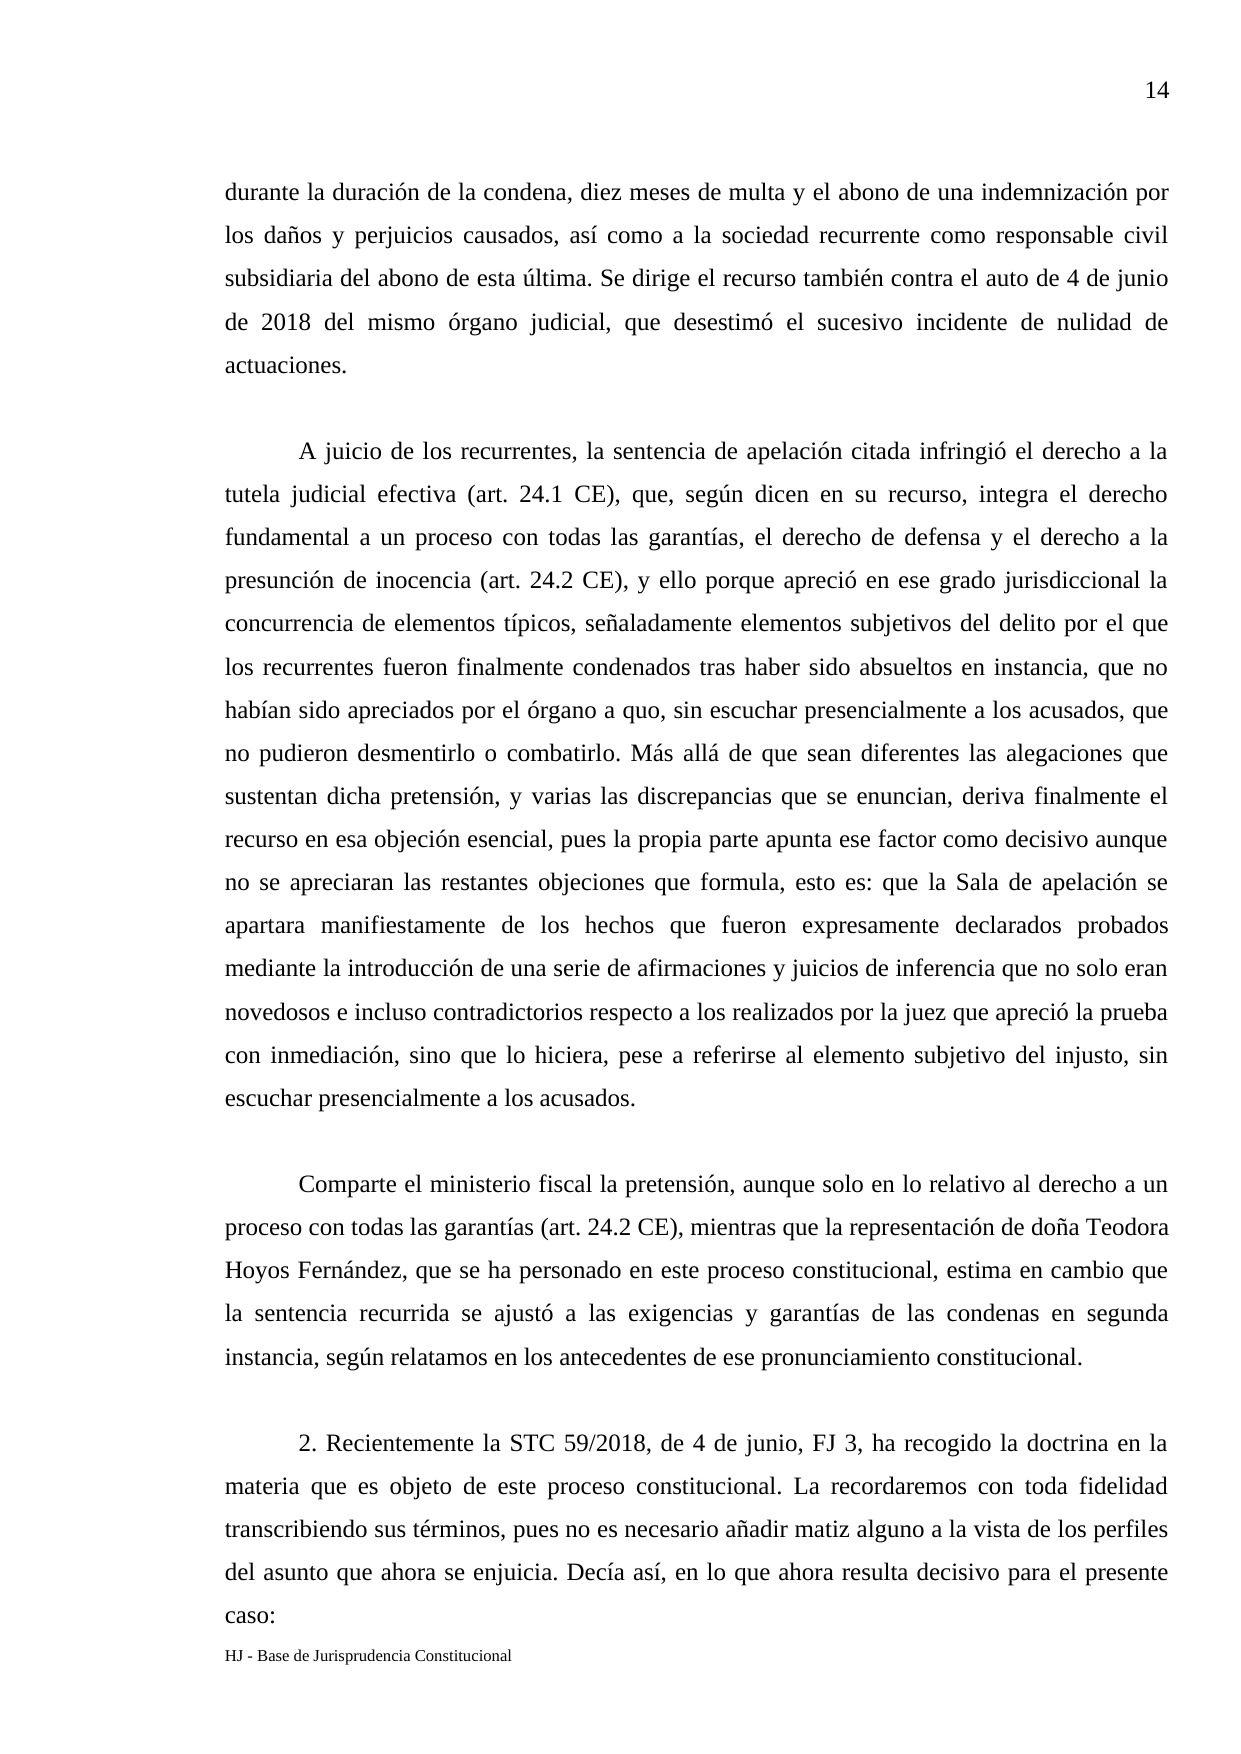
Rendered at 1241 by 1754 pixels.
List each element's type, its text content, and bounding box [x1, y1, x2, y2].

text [224, 177, 1169, 378]
text Comparte el ministerio fiscal la pretensión, aunque solo en lo relativo al derecho a un proceso con todas las garantías (art. 24.2 CE), mientras que la representación de doña Teodora Hoyos Fernández, que se ha personado en este proceso constitucional, estima en cambio que la sentencia recurrida se ajustó a las exigencias y garantías de las condenas en segunda instancia, según relatamos en los antecedentes de ese pronunciamiento constitucional. [224, 1169, 1169, 1370]
text A juicio de los recurrentes, la sentencia de apelación citada infringió el derecho a la tutela judicial efectiva (art. 24.1 CE), que, según dicen en su recurso, integra el derecho fundamental a un proceso con todas las garantías, el derecho de defensa y el derecho a la presunción de inocencia (art. 24.2 CE), y ello porque apreció en ese grado jurisdiccional la concurrencia de elementos típicos, señaladamente elementos subjetivos del delito por el que los recurrentes fueron finalmente condenados tras haber sido absueltos en instancia, que no habían sido apreciados por el órgano a quo, sin escuchar presencialmente a los acusados, que no pudieron desmentirlo o combatirlo. Más allá de que sean diferentes las alegaciones que sustentan dicha pretensión, y varias las discrepancias que se enuncian, deriva finalmente el recurso en esa objeción esencial, pues la propia parte apunta ese factor como decisivo aunque no se apreciaran las restantes objeciones que formula, esto es: que la Sala de apelación se apartara manifiestamente de los hechos que fueron expresamente declarados probados mediante la introducción de una serie de afirmaciones y juicios de inferencia que no solo eran novedosos e incluso contradictorios respecto a los realizados por la juez que apreció la prueba con inmediación, sino que lo hiciera, pese a referirse al elemento subjetivo del injusto, sin escuchar presencialmente a los acusados. [224, 436, 1169, 1112]
text 2. Recientemente la STC 59/2018, de 4 de junio, FJ 3, ha recogido la doctrina en la materia que es objeto de este proceso constitucional. La recordaremos con toda fidelidad transcribiendo sus términos, pues no es necesario añadir matiz alguno a la vista de los perfiles del asunto que ahora se enjuicia. Decía así, en lo que ahora resulta decisivo para el presente caso: [224, 1428, 1169, 1629]
